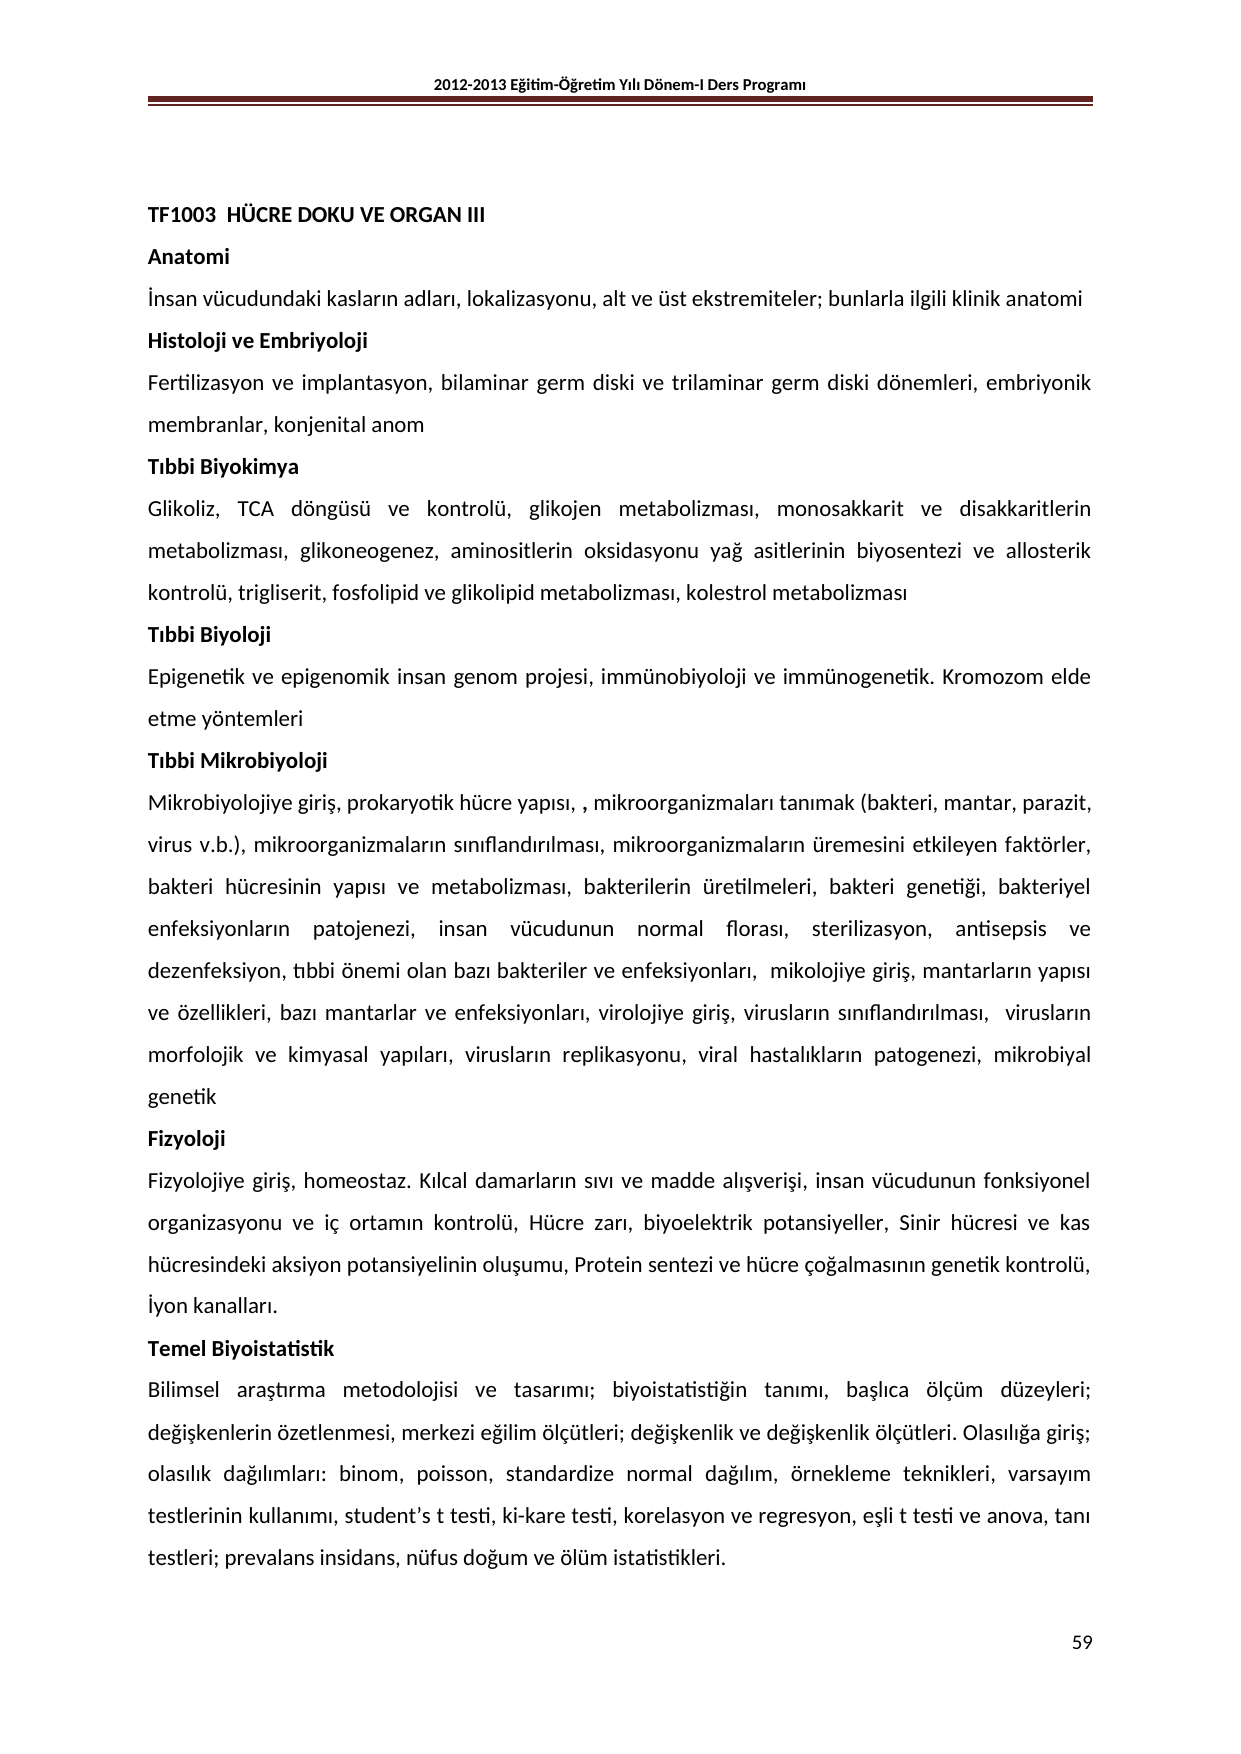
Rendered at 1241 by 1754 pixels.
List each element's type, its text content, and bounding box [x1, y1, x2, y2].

text İnsan vücudundaki kasların adları, lokalizasyonu, alt ve üst ekstremiteler; bunlarla ilgili klinik anatomi [148, 284, 1093, 312]
text Mikrobiyolojiye giriş, prokaryotik hücre yapısı, , mikroorganizmaları tanımak (bakteri, mantar, parazit, virus v.b.), mikroorganizmaların sınıflandırılması, mikroorganizmaların üremesini etkileyen faktörler, bakteri hücresinin yapısı ve metabolizması, bakterilerin üretilmeleri, bakteri genetiği, bakteriyel enfeksiyonların patojenezi, insan vücudunun normal florası, sterilizasyon, antisepsis ve dezenfeksiyon, tıbbi önemi olan bazı bakteriler ve enfeksiyonları, mikolojiye giriş, mantarların yapısı ve özellikleri, bazı mantarlar ve enfeksiyonları, virolojiye giriş, virusların sınıflandırılması, virusların morfolojik ve kimyasal yapıları, virusların replikasyonu, viral hastalıkların patogenezi, mikrobiyal genetik [148, 788, 1093, 1110]
text Temel Biyoistatistik [148, 1334, 1093, 1362]
text Bilimsel araştırma metodolojisi ve tasarımı; biyoistatistiğin tanımı, başlıca ölçüm düzeyleri; değişkenlerin özetlenmesi, merkezi eğilim ölçütleri; değişkenlik ve değişkenlik ölçütleri. Olasılığa giriş; olasılık dağılımları: binom, poisson, standardize normal dağılım, örnekleme teknikleri, varsayım testlerinin kullanımı, student’s t testi, ki-kare testi, korelasyon ve regresyon, eşli t testi ve anova, tanı testleri; prevalans insidans, nüfus doğum ve ölüm istatistikleri. [148, 1376, 1093, 1572]
text Glikoliz, TCA döngüsü ve kontrolü, glikojen metabolizması, monosakkarit ve disakkaritlerin metabolizması, glikoneogenez, aminositlerin oksidasyonu yağ asitlerinin biyosentezi ve allosterik kontrolü, trigliserit, fosfolipid ve glikolipid metabolizması, kolestrol metabolizması [148, 494, 1093, 606]
text Fizyolojiye giriş, homeostaz. Kılcal damarların sıvı ve madde alışverişi, insan vücudunun fonksiyonel organizasyonu ve iç ortamın kontrolü, Hücre zarı, biyoelektrik potansiyeller, Sinir hücresi ve kas hücresindeki aksiyon potansiyelinin oluşumu, Protein sentezi ve hücre çoğalmasının genetik kontrolü, İyon kanalları. [148, 1166, 1093, 1320]
text TF1003 HÜCRE DOKU VE ORGAN III [148, 200, 1093, 228]
text Fizyoloji [148, 1124, 1093, 1152]
text Fertilizasyon ve implantasyon, bilaminar germ diski ve trilaminar germ diski dönemleri, embriyonik membranlar, konjenital anom [148, 368, 1093, 438]
text Tıbbi Biyokimya [148, 452, 1093, 480]
text Histoloji ve Embriyoloji [148, 326, 1093, 354]
text Epigenetik ve epigenomik insan genom projesi, immünobiyoloji ve immünogenetik. Kromozom elde etme yöntemleri [148, 662, 1093, 732]
text Tıbbi Mikrobiyoloji [148, 746, 1093, 774]
text Anatomi [148, 242, 1091, 270]
text Tıbbi Biyoloji [148, 620, 1093, 648]
